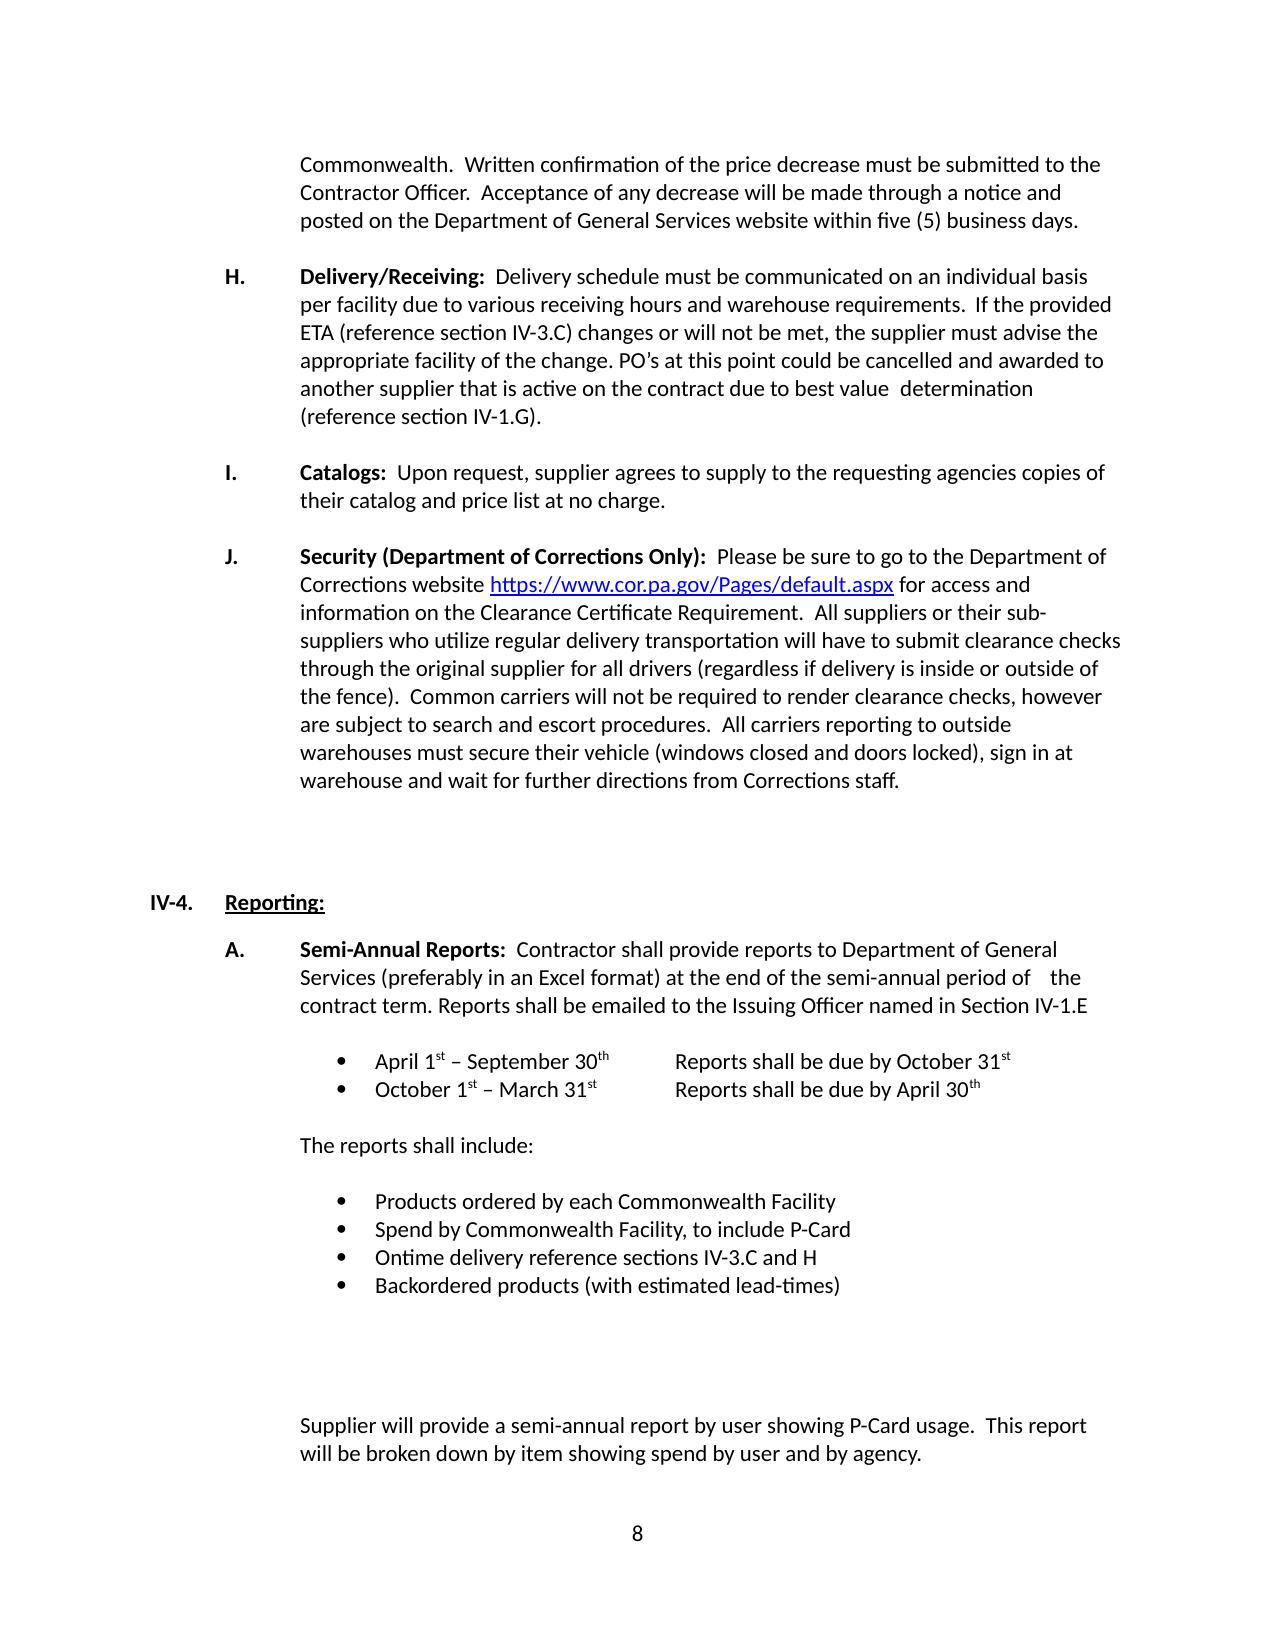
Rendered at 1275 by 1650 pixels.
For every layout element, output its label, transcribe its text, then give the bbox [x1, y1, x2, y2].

list Supplier will provide a semi-annual report by user showing P-Card usage. This report will be broken down by item showing spend by user and by agency. [300, 1411, 1125, 1467]
list Ontime delivery reference sections IV-3.C and H [337, 1243, 1125, 1271]
list Spend by Commonwealth Facility, to include P-Card [337, 1215, 1125, 1243]
list Backordered products (with estimated lead-times) [337, 1271, 1125, 1299]
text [225, 150, 1125, 234]
text IV-4. Reporting: [150, 888, 1125, 916]
list Products ordered by each Commonwealth Facility [337, 1187, 1125, 1215]
text A. Semi-Annual Reports: Contractor shall provide reports to Department of General Services (preferably in an Excel format) at the end of the semi-annual period of the contract term. Reports shall be emailed to the Issuing Officer named in Section IV-1.E [225, 935, 1125, 1019]
list April 1st – September 30th Reports shall be due by October 31st [337, 1047, 1125, 1075]
text I. Catalogs: Upon request, supplier agrees to supply to the requesting agencies copies of their catalog and price list at no charge. [225, 458, 1125, 514]
text H. Delivery/Receiving: Delivery schedule must be communicated on an individual basis per facility due to various receiving hours and warehouse requirements. If the provided ETA (reference section IV-3.C) changes or will not be met, the supplier must advise the appropriate facility of the change. PO’s at this point could be cancelled and awarded to another supplier that is active on the contract due to best value determination (reference section IV-1.G). [225, 262, 1125, 430]
text J. Security (Department of Corrections Only): Please be sure to go to the Department of Corrections website https://www.cor.pa.gov/Pages/default.aspx for access and information on the Clearance Certificate Requirement. All suppliers or their sub- suppliers who utilize regular delivery transportation will have to submit clearance checks through the original supplier for all drivers (regardless if delivery is inside or outside of the fence). Common carriers will not be required to render clearance checks, however are subject to search and escort procedures. All carriers reporting to outside warehouses must secure their vehicle (windows closed and doors locked), sign in at warehouse and wait for further directions from Corrections staff. [225, 542, 1125, 794]
text The reports shall include: [225, 1131, 1125, 1159]
list October 1st – March 31st Reports shall be due by April 30th [337, 1075, 1125, 1103]
